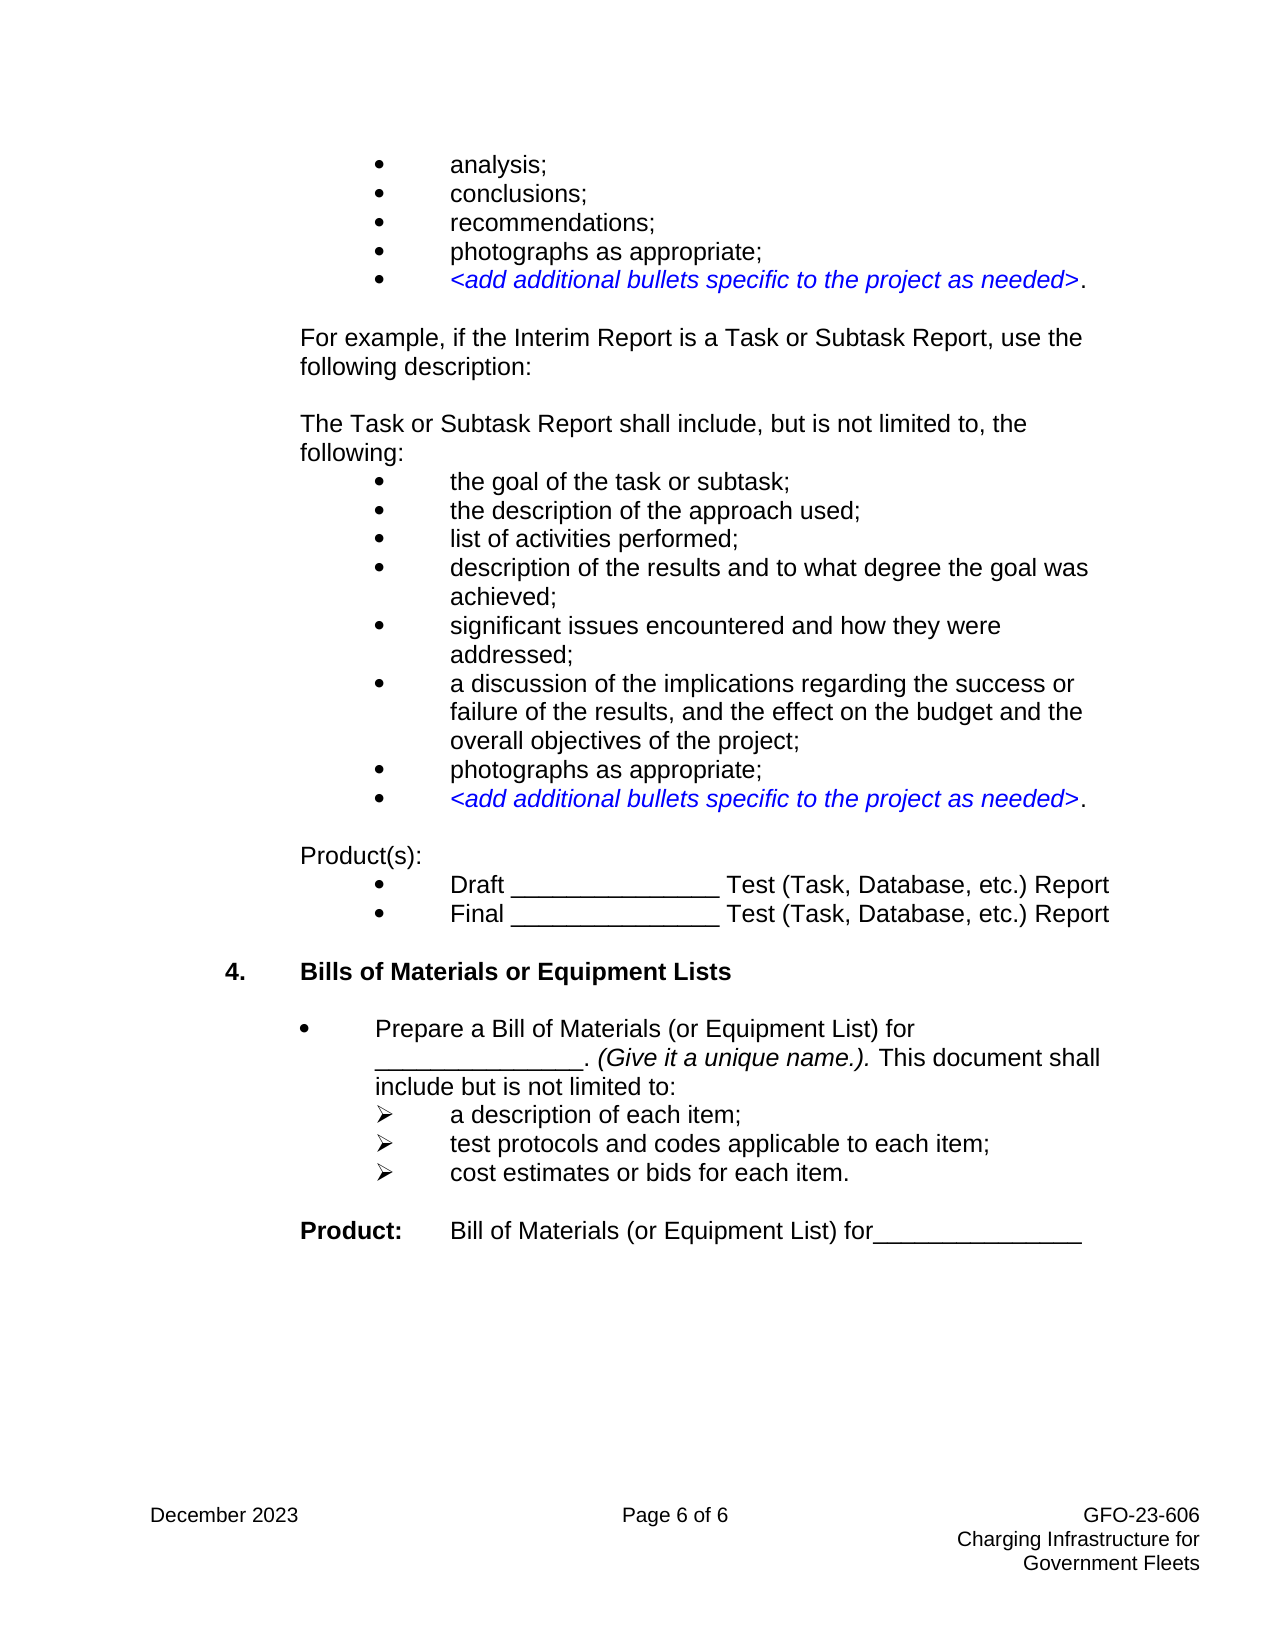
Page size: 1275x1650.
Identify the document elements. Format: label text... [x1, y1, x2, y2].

list photographs as appropriate; [375, 755, 1125, 784]
list <add additional bullets specific to the project as needed>. [375, 265, 1125, 294]
list <add additional bullets specific to the project as needed>. [375, 784, 1125, 813]
list list of activities performed; [375, 524, 1125, 553]
list significant issues encountered and how they were addressed; [375, 611, 1125, 668]
list Draft _______________ Test (Task, Database, etc.) Report [375, 870, 1125, 899]
text Product: Bill of Materials (or Equipment List) for_______________ [225, 1216, 1125, 1244]
list test protocols and codes applicable to each item; [375, 1129, 1125, 1158]
list Final _______________ Test (Task, Database, etc.) Report [375, 899, 1125, 928]
list a description of each item; [375, 1100, 1125, 1129]
list the goal of the task or subtask; [375, 467, 1125, 496]
list a discussion of the implications regarding the success or failure of the results, and the effect on the budget and the overall objectives of the project; [375, 668, 1125, 755]
text For example, if the Interim Report is a Task or Subtask Report, use the following description: [300, 323, 1125, 381]
list recommendations; [375, 208, 1125, 237]
text The Task or Subtask Report shall include, but is not limited to, the following: [150, 409, 1125, 467]
list analysis; [375, 150, 1125, 179]
list conclusions; [375, 179, 1125, 208]
list description of the results and to what degree the goal was achieved; [375, 553, 1125, 611]
list cost estimates or bids for each item. [375, 1158, 1125, 1187]
list photographs as appropriate; [375, 237, 1125, 265]
text Product(s): [225, 841, 1125, 870]
list the description of the approach used; [375, 496, 1125, 524]
list Bills of Materials or Equipment Lists [225, 957, 1125, 985]
list Prepare a Bill of Materials (or Equipment List) for _______________. (Give it a unique name.). This document shall include but is not limited to: [300, 1014, 1125, 1100]
